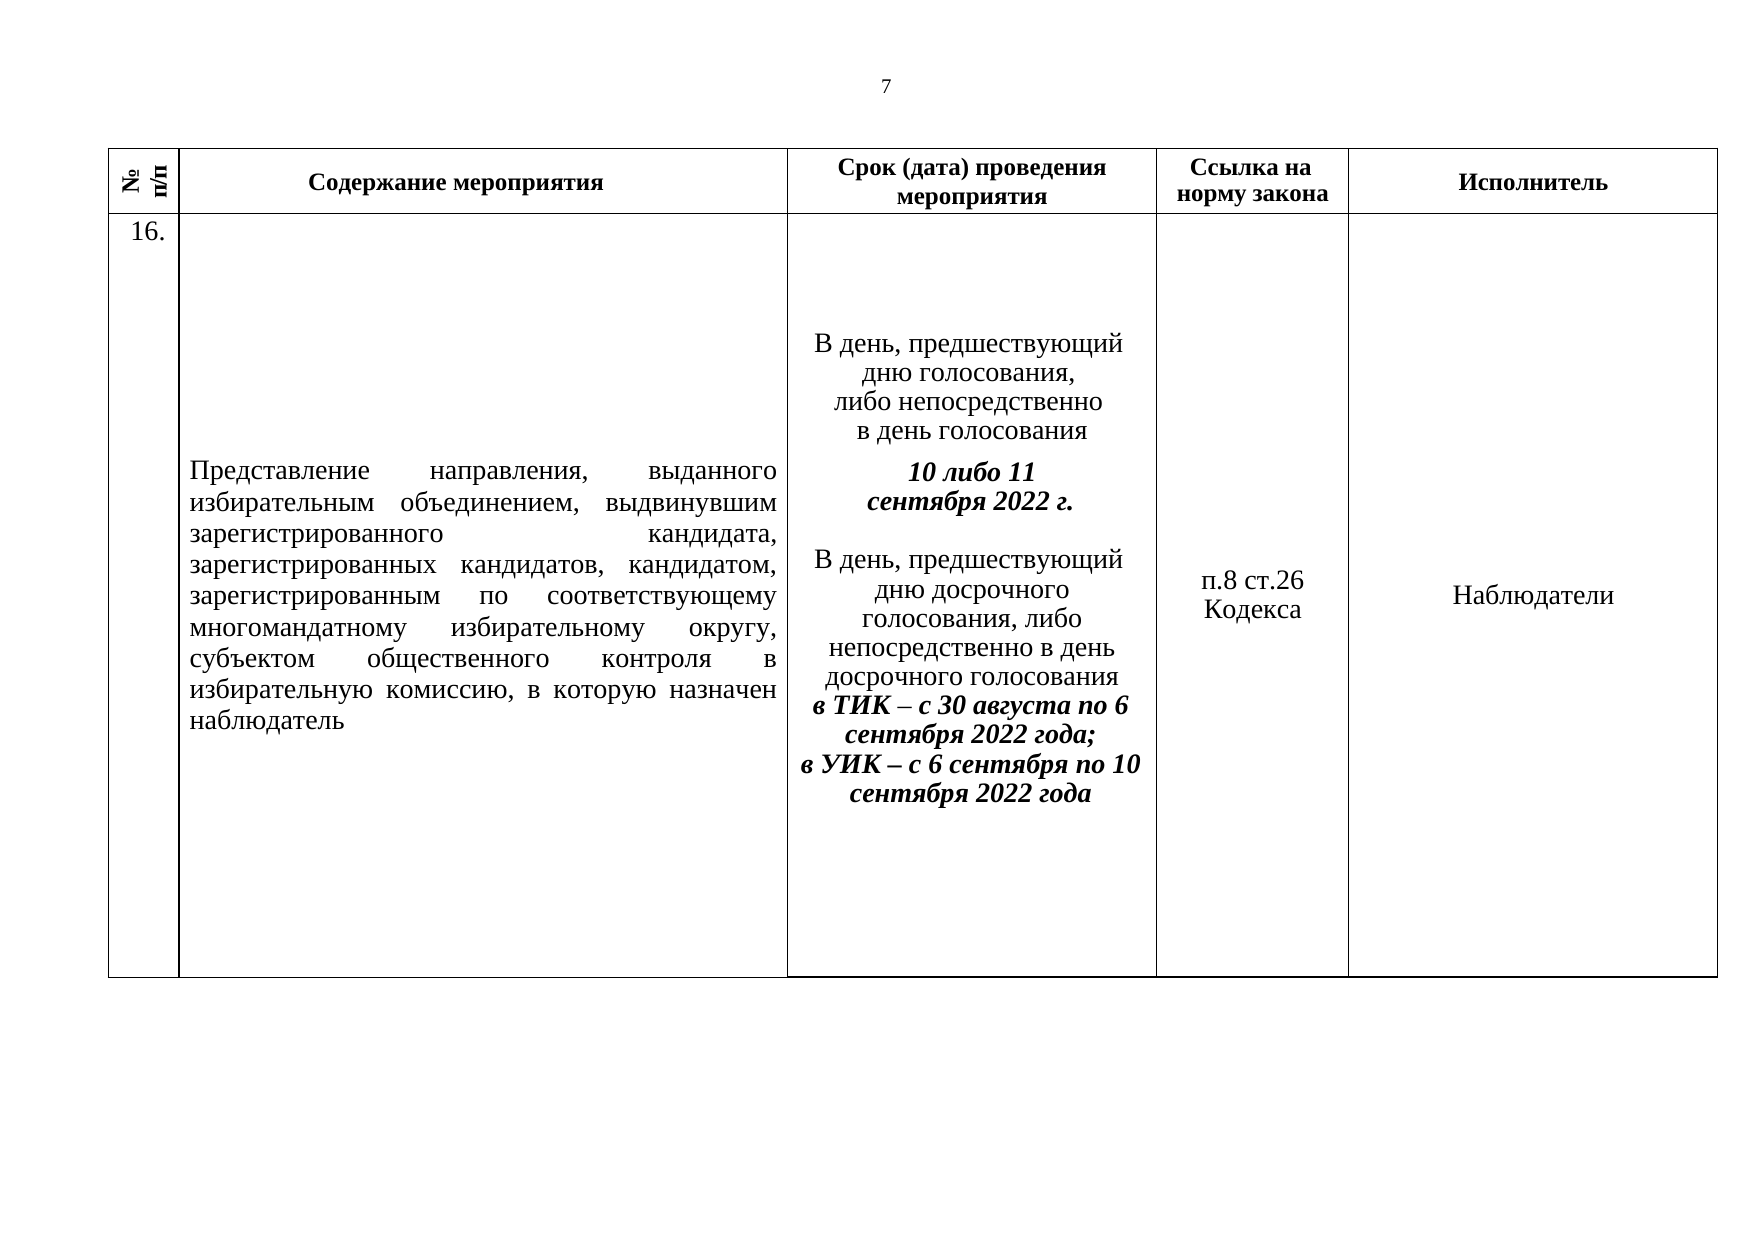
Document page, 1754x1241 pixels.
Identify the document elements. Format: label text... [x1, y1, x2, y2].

table_cell [109, 214, 178, 976]
table_cell п.8 ст.26 Кодекса [1157, 214, 1348, 976]
table_cell Представление направления, выданного избирательным объединением, выдвинувшим зарегистрированного кандидата, зарегистрированных кандидатов, кандидатом, зарегистрированным по соответствующему многомандатному избирательному округу, субъектом общественного контроля в избирательную комиссию, в которую назначен наблюдатель [180, 214, 787, 976]
table_header Срок (дата) проведения мероприятия [788, 149, 1156, 213]
table_header Ссылка на норму закона [1157, 149, 1348, 213]
table_header № п/п [109, 149, 178, 213]
table_cell Наблюдатели [1349, 214, 1717, 976]
table_header Содержание мероприятия [180, 149, 787, 213]
table_cell В день, предшествующий дню голосования, либо непосредственно в день голосования 10 либо 11 сентября 2022 г. В день, предшествующий дню досрочного голосования, либо непосредственно в день досрочного голосования в ТИК – с 30 августа по 6 сентября 2022 года; в УИК – с 6 сентября по 10 сентября 2022 года [788, 214, 1156, 976]
table_header Исполнитель [1349, 149, 1717, 213]
